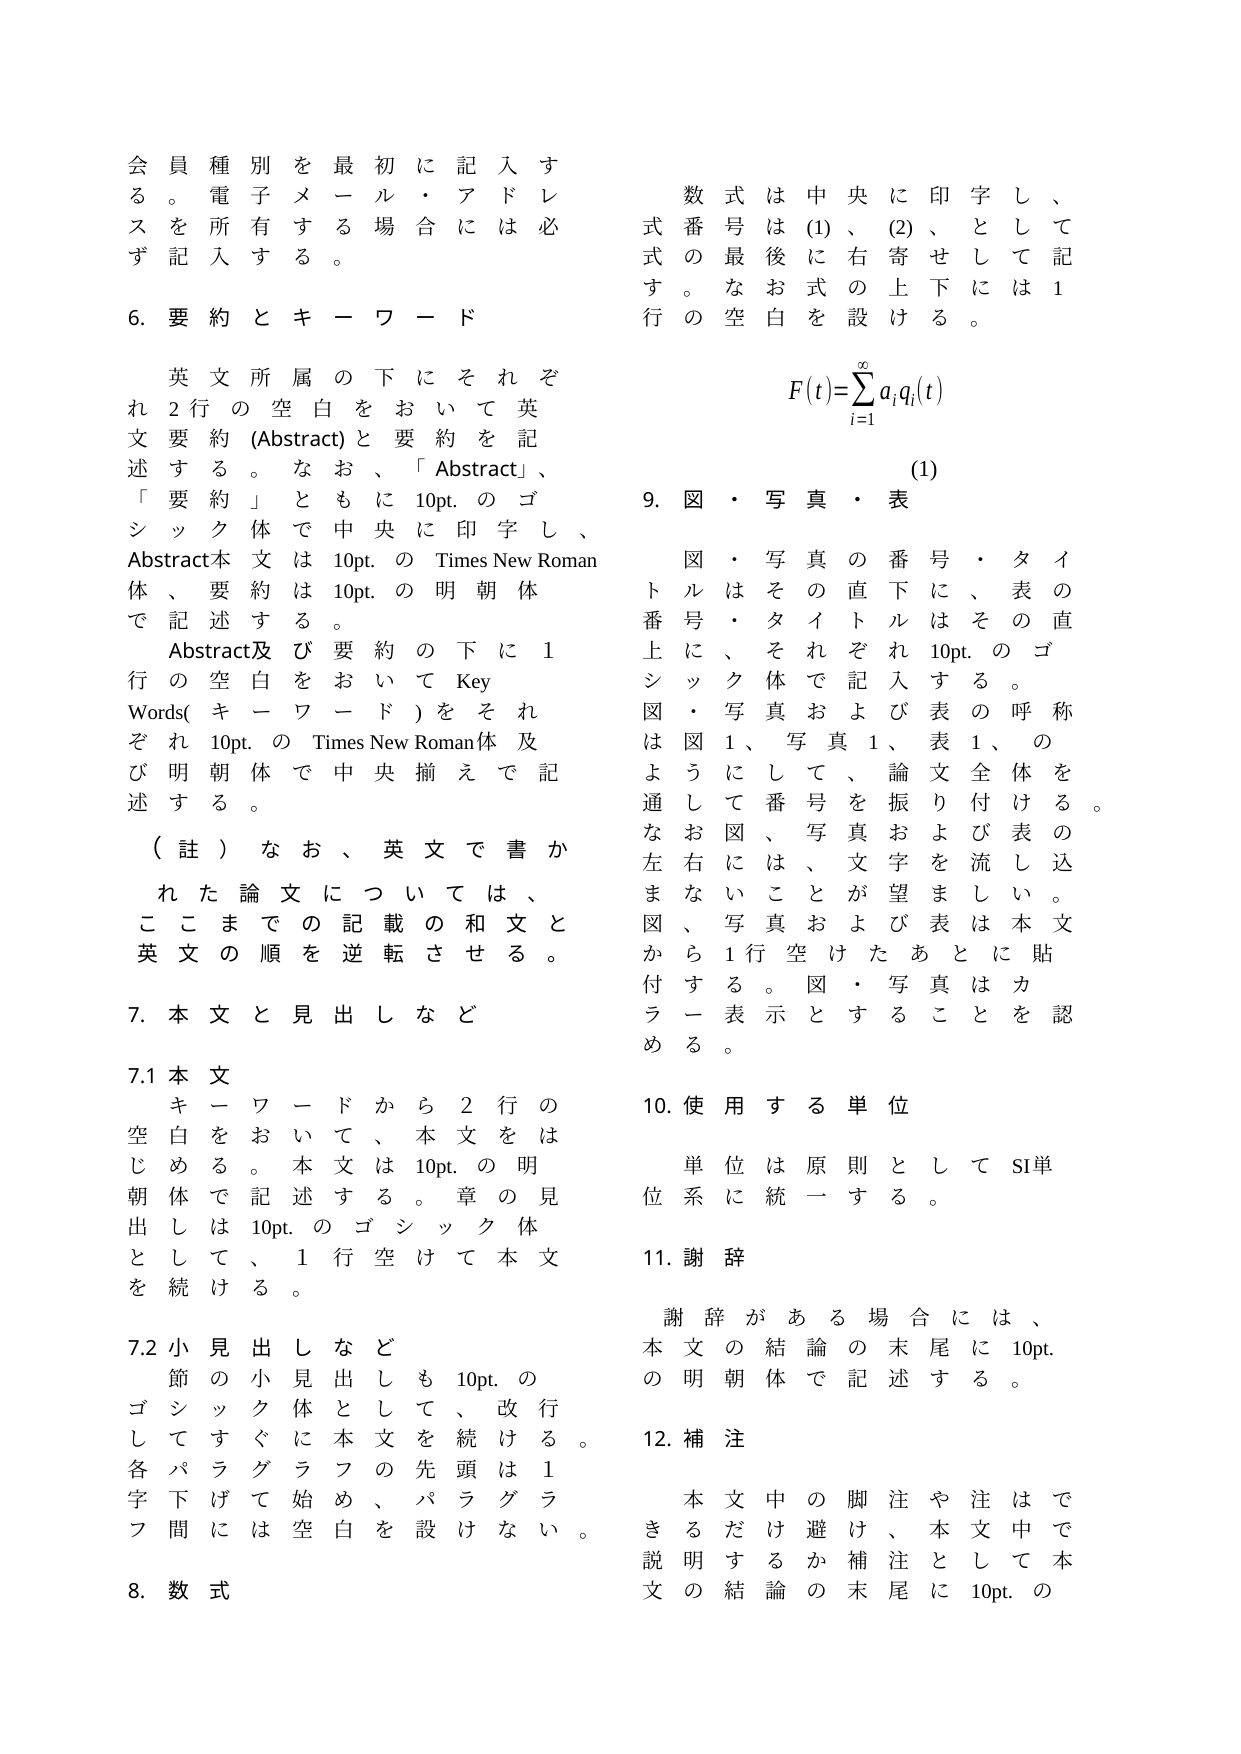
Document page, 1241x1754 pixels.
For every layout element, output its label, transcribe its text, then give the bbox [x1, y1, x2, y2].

text 数式は中央に印字し、式番号は(1)、(2)、として式の最後に右寄せして記す。なお式の上下には1行の空白を設ける。 [642, 180, 1113, 331]
text 英文所属の下にそれぞれ2 行の空白をおいて英文要約(Abstract)と要約を記述する。なお、｢Abstract｣、「要約」ともに10pt. のゴシック体で中央に印字し、Abstract本文は10pt. のTimes New Roman体、要約は10pt. の明朝体で記述する。 [128, 362, 598, 634]
text 6. 要約とキーワード [128, 301, 598, 331]
text Abstract及び要約の下に１行の空白をおいてKey Words(キーワード)をそれぞれ10pt. のTimes New Roman体及び明朝体で中央揃えで記述する。 [128, 634, 598, 816]
text 本文中の脚注や注はできるだけ避け、本文中で説明するか補注として本文の結論の末尾に10pt. の明朝体で記述する。ただし、それぞれの学問分野の慣例に従っても構わない。 [642, 1483, 1113, 1604]
text 節の小見出しも10pt. のゴシック体として、改行してすぐに本文を続ける。各パラグラフの先頭は１字下げて始め、パラグラフ間には空白を設けない。 [128, 1362, 598, 1544]
text (1) [642, 362, 951, 483]
text 7.1 本文 [128, 1059, 598, 1089]
text 7.2 小見出しなど [128, 1332, 598, 1362]
text ここまでの記載の和文と英文の順を逆転させる。 [128, 907, 598, 968]
text 11. 謝辞 [642, 1241, 1113, 1271]
text キーワードから２行の空白をおいて、本文をはじめる。本文は10pt. の明朝体で記述する。章の見出しは10pt. のゴシック体として、１行空けて本文を続ける。 [128, 1089, 598, 1301]
text 8. 数式 [128, 1574, 598, 1604]
text 図・写真の番号・タイトルはその直下に、表の番号・タイトルはその直上に、それぞれ10pt. のゴシック体で記入する。図・写真および表の呼称は図1、写真1、表1、のようにして、論文全体を通して番号を振り付ける。なお図、写真および表の左右には、文字を流し込まないことが望ましい。図、写真および表は本文から1 行空けたあとに貼付する。図・写真はカラー表示とすることを認める。 [642, 543, 1113, 1059]
text 10. 使用する単位 [642, 1089, 1113, 1119]
text 9. 図・写真・表 [642, 483, 1113, 513]
text 7. 本文と見出しなど [128, 998, 598, 1028]
text 謝辞がある場合には、本文の結論の末尾に10pt.の明朝体で記述する。 [642, 1301, 1113, 1392]
text 12. 補注 [642, 1423, 1113, 1453]
text （註）なお、英文で書かれた論文については、 [128, 816, 598, 907]
text 単位は原則としてSI単位系に統一する。 [642, 1150, 1113, 1210]
